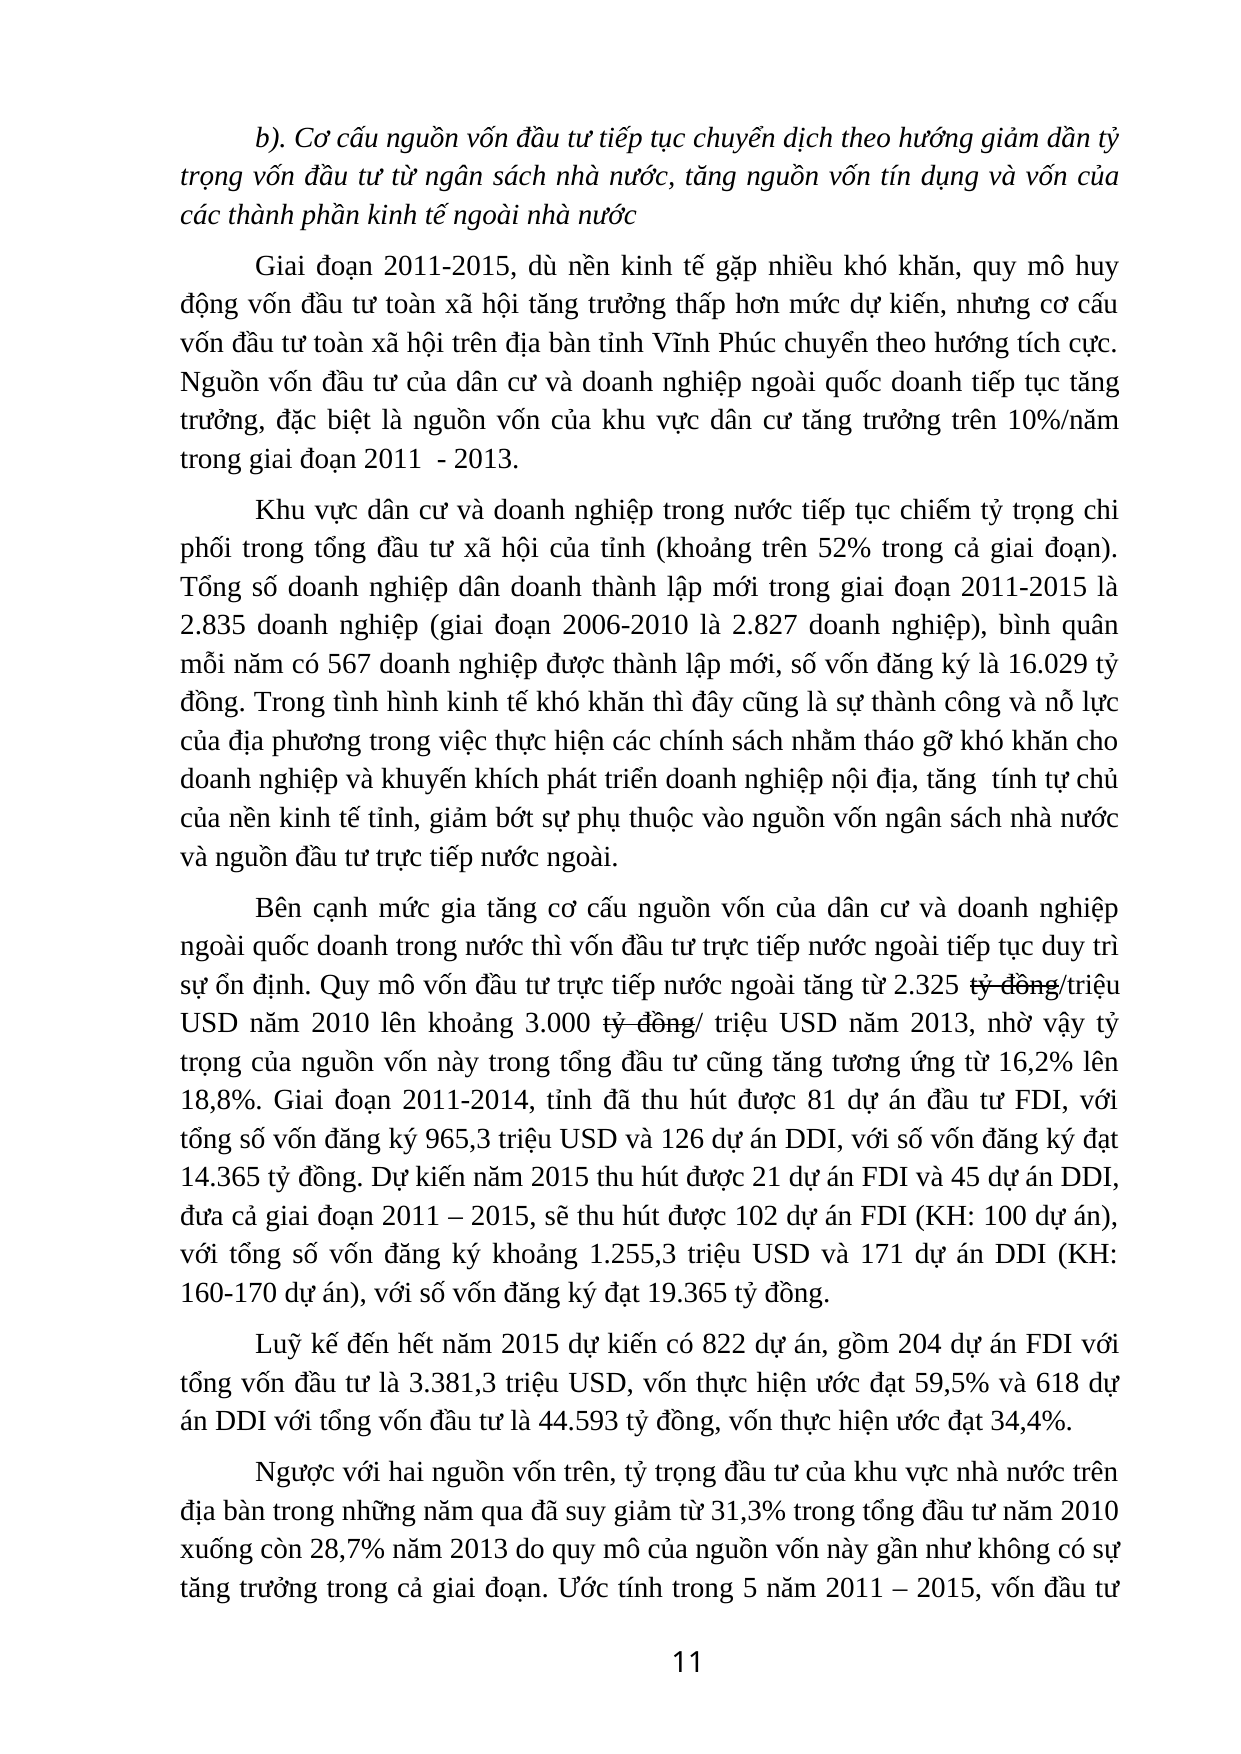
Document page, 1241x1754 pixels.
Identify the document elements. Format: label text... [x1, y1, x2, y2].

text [180, 1454, 1120, 1603]
text Khu vực dân cư và doanh nghiệp trong nước tiếp tục chiếm tỷ trọng chi phối trong tổng đầu tư xã hội của tỉnh (khoảng trên 52% trong cả giai đoạn). Tổng số doanh nghiệp dân doanh thành lập mới trong giai đoạn 2011-2015 là 2.835 doanh nghiệp (giai đoạn 2006-2010 là 2.827 doanh nghiệp), bình quân mỗi năm có 567 doanh nghiệp được thành lập mới, số vốn đăng ký là 16.029 tỷ đồng. Trong tình hình kinh tế khó khăn thì đây cũng là sự thành công và nỗ lực của địa phương trong việc thực hiện các chính sách nhằm tháo gỡ khó khăn cho doanh nghiệp và khuyến khích phát triển doanh nghiệp nội địa, tăng tính tự chủ của nền kinh tế tỉnh, giảm bớt sự phụ thuộc vào nguồn vốn ngân sách nhà nước và nguồn đầu tư trực tiếp nước ngoài. [180, 492, 1120, 872]
text Giai đoạn 2011-2015, dù nền kinh tế gặp nhiều khó khăn, quy mô huy động vốn đầu tư toàn xã hội tăng trưởng thấp hơn mức dự kiến, nhưng cơ cấu vốn đầu tư toàn xã hội trên địa bàn tỉnh Vĩnh Phúc chuyển theo hướng tích cực. Nguồn vốn đầu tư của dân cư và doanh nghiệp ngoài quốc doanh tiếp tục tăng trưởng, đặc biệt là nguồn vốn của khu vực dân cư tăng trưởng trên 10%/năm trong giai đoạn 2011 - 2013. [180, 248, 1120, 474]
text Luỹ kế đến hết năm 2015 dự kiến có 822 dự án, gồm 204 dự án FDI với tổng vốn đầu tư là 3.381,3 triệu USD, vốn thực hiện ước đạt 59,5% và 618 dự án DDI với tổng vốn đầu tư là 44.593 tỷ đồng, vốn thực hiện ước đạt 34,4%. [180, 1326, 1120, 1437]
text Bên cạnh mức gia tăng cơ cấu nguồn vốn của dân cư và doanh nghiệp ngoài quốc doanh trong nước thì vốn đầu tư trực tiếp nước ngoài tiếp tục duy trì sự ổn định. Quy mô vốn đầu tư trực tiếp nước ngoài tăng từ 2.325 tỷ đồng/triệu USD năm 2010 lên khoảng 3.000 tỷ đồng/ triệu USD năm 2013, nhờ vậy tỷ trọng của nguồn vốn này trong tổng đầu tư cũng tăng tương ứng từ 16,2% lên 18,8%. Giai đoạn 2011-2014, tỉnh đã thu hút được 81 dự án đầu tư FDI, với tổng số vốn đăng ký 965,3 triệu USD và 126 dự án DDI, với số vốn đăng ký đạt 14.365 tỷ đồng. Dự kiến năm 2015 thu hút được 21 dự án FDI và 45 dự án DDI, đưa cả giai đoạn 2011 – 2015, sẽ thu hút được 102 dự án FDI (KH: 100 dự án), với tổng số vốn đăng ký khoảng 1.255,3 triệu USD và 171 dự án DDI (KH: 160-170 dự án), với số vốn đăng ký đạt 19.365 tỷ đồng. [180, 890, 1120, 1309]
list Cơ cấu nguồn vốn đầu tư tiếp tục chuyển dịch theo hướng giảm dần tỷ trọng vốn đầu tư từ ngân sách nhà nước, tăng nguồn vốn tín dụng và vốn của các thành phần kinh tế ngoài nhà nước [180, 120, 1120, 231]
